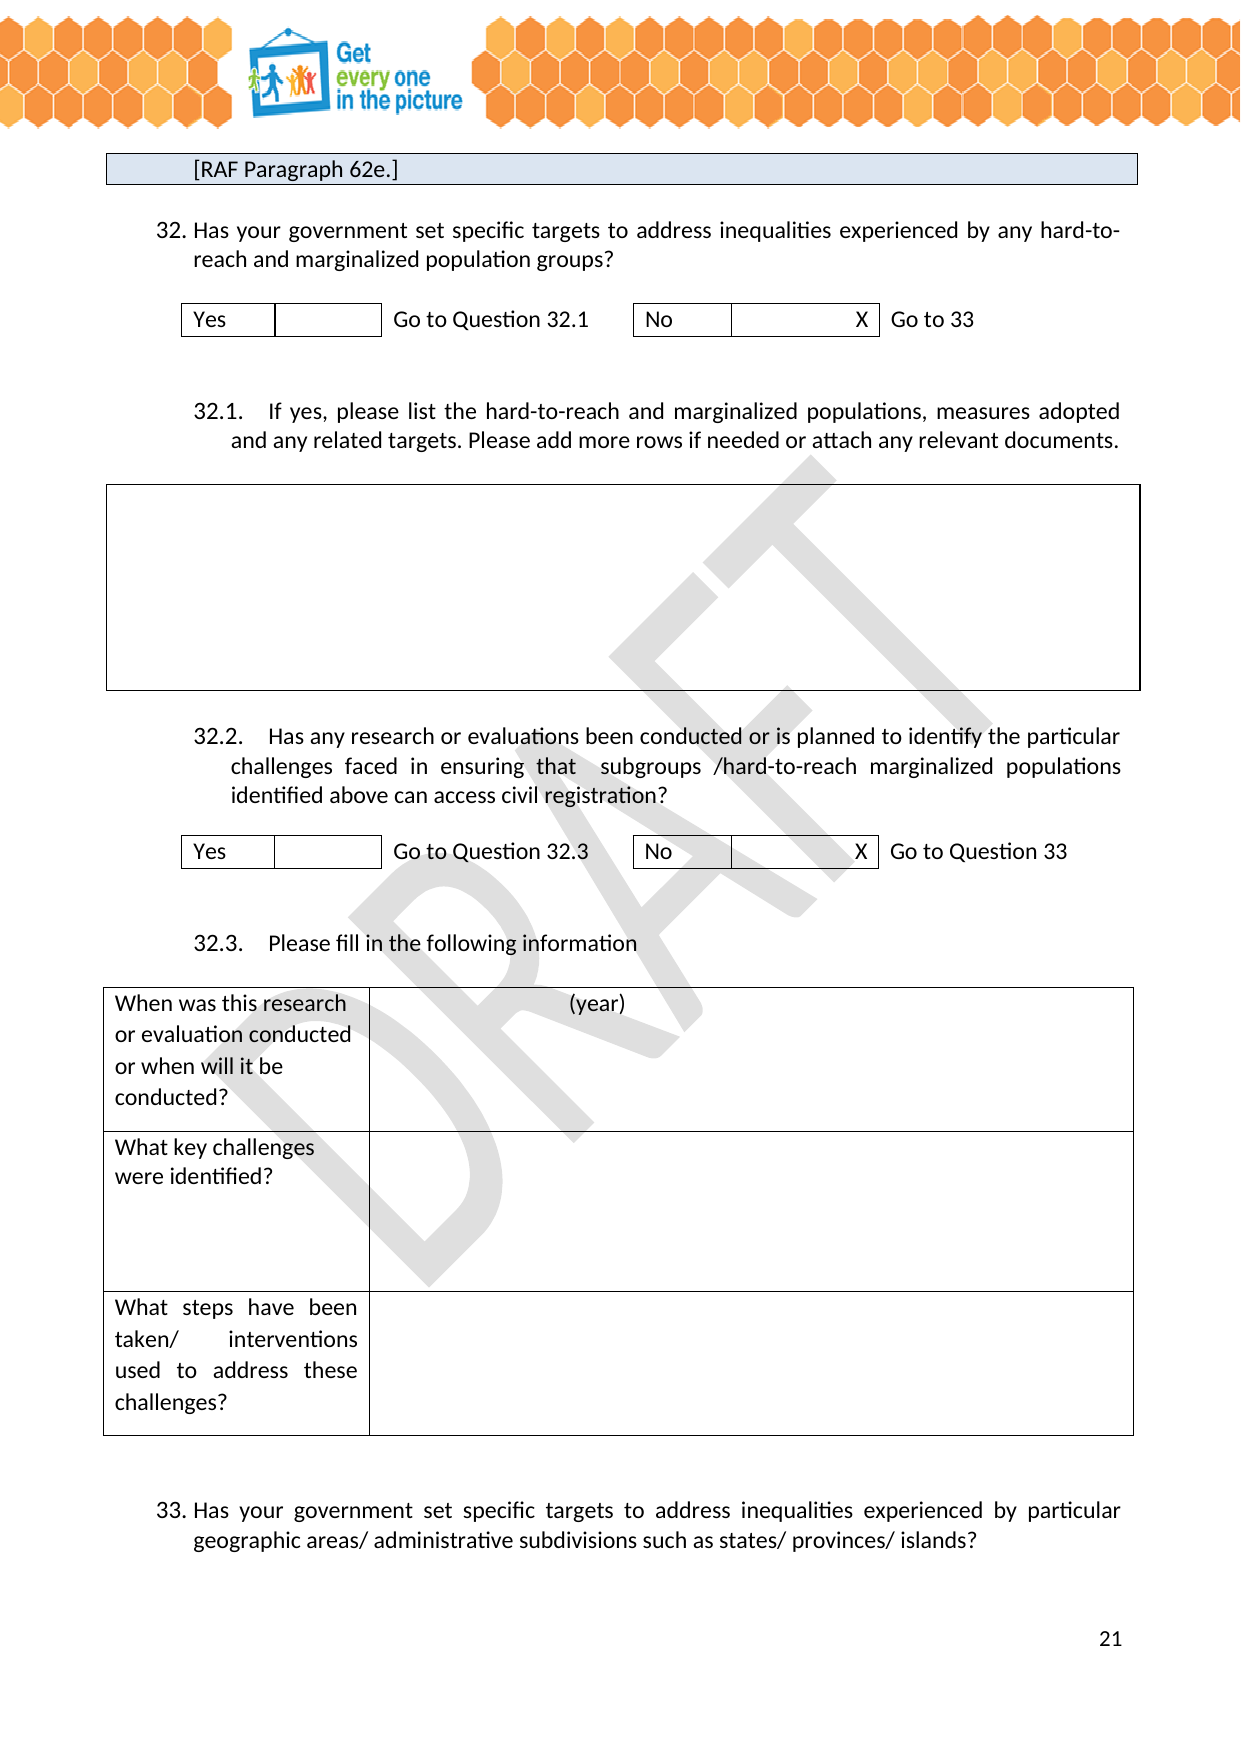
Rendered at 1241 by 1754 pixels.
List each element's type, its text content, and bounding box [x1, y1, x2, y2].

table_header [107, 485, 1139, 690]
table_cell What key challenges were identified? [104, 1132, 369, 1291]
list Please fill in the following information [193, 927, 1122, 957]
table_header Go to Question 32.3 [382, 835, 633, 867]
table_header [275, 836, 381, 867]
picture [0, 0, 1241, 154]
table_header No [634, 836, 731, 867]
table_header X [732, 304, 879, 336]
table_cell [370, 1292, 1133, 1435]
table_header [276, 304, 381, 336]
table_header Go to 33 [880, 303, 1133, 336]
table_cell [370, 1132, 1133, 1291]
table_header When was this research or evaluation conducted or when will it be conducted? [104, 988, 369, 1131]
table_header Yes [182, 836, 274, 867]
table_header Go to Question 33 [879, 835, 1133, 867]
table_header Go to Question 32.1 [382, 303, 633, 336]
table_header (year) [370, 988, 1133, 1131]
table_header No [634, 304, 731, 336]
list If yes, please list the hard-to-reach and marginalized populations, measures adopted and any related targets. Please add more rows if needed or attach any relevant documents. [193, 395, 1122, 455]
table_header Yes [182, 304, 274, 336]
table_cell What steps have been taken/ interventions used to address these challenges? [104, 1292, 369, 1435]
table_header X [732, 836, 878, 867]
list Has your government set specific targets to address inequalities experienced by any hard-to-reach and marginalized population groups? [156, 214, 1122, 274]
list Has any research or evaluations been conducted or is planned to identify the particular challenges faced in ensuring that subgroups /hard-to-reach marginalized populations identified above can access civil registration? [193, 720, 1122, 809]
list Has your government set specific targets to address inequalities experienced by particular geographic areas/ administrative subdivisions such as states/ provinces/ islands? [156, 1494, 1122, 1554]
